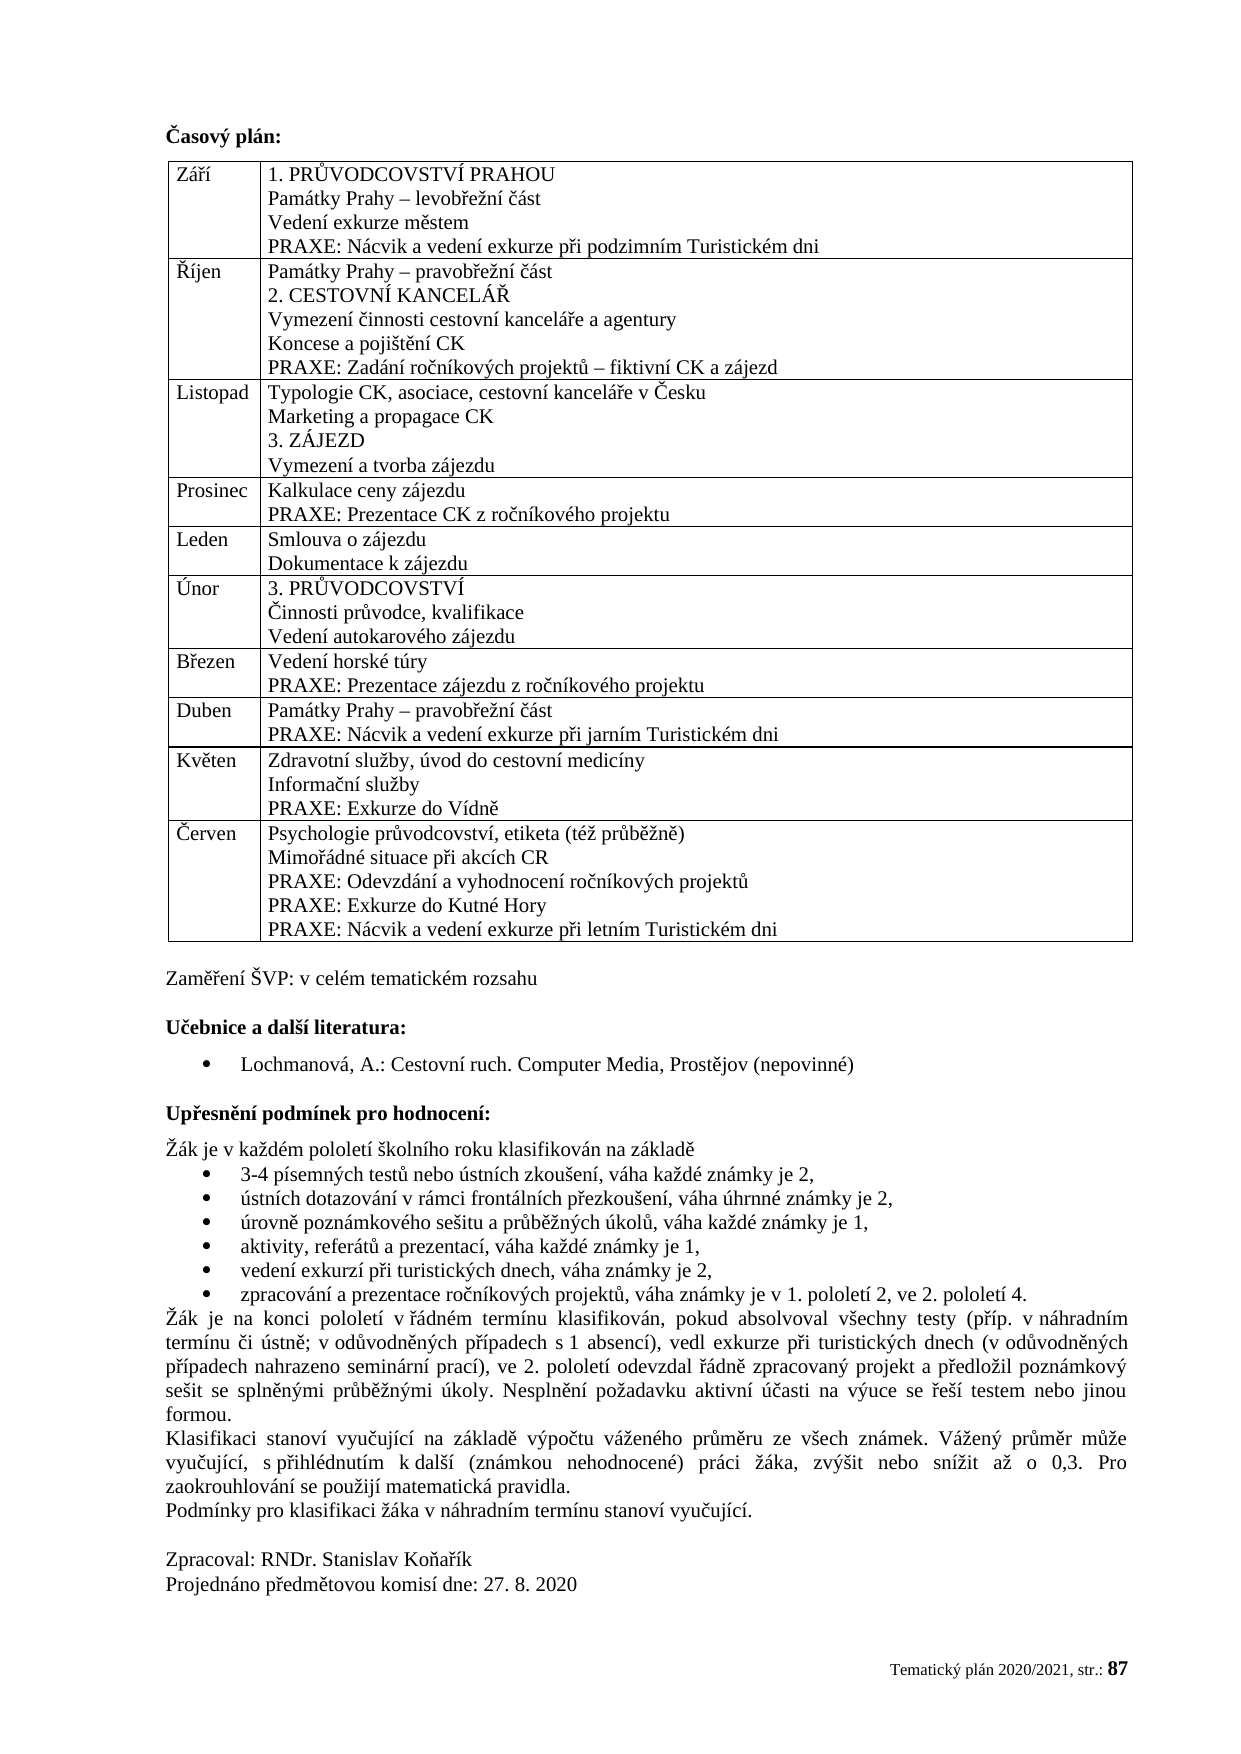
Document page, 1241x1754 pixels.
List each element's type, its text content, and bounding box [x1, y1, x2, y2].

text Projednáno předmětovou komisí dne: 27. 8. 2020 [165, 1571, 1128, 1596]
text zpracování a prezentace ročníkových projektů, váha známky je v 1. pololetí 2, ve 2. pololetí 4. [203, 1282, 1128, 1306]
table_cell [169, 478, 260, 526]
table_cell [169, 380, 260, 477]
text vedení exkurzí při turistických dnech, váha známky je 2, [203, 1258, 1128, 1282]
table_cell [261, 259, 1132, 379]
text Klasifikaci stanoví vyučující na základě výpočtu váženého průměru ze všech známek. Vážený průměr může vyučující, s přihlédnutím k další (známkou nehodnocené) práci žáka, zvýšit nebo snížit až o 0,3. Pro zaokrouhlování se použijí matematická pravidla. [165, 1426, 1128, 1498]
text úrovně poznámkového sešitu a průběžných úkolů, váha každé známky je 1, [203, 1209, 1128, 1234]
text Zaměření ŠVP: v celém tematickém rozsahu [165, 966, 1128, 990]
text Podmínky pro klasifikaci žáka v náhradním termínu stanoví vyučující. [165, 1498, 1128, 1522]
text aktivity, referátů a prezentací, váha každé známky je 1, [203, 1234, 1128, 1258]
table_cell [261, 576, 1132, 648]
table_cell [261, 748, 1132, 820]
text Upřesnění podmínek pro hodnocení: [165, 1101, 1128, 1125]
text Žák je na konci pololetí v řádném termínu klasifikován, pokud absolvoval všechny testy (příp. v náhradním termínu či ústně; v odůvodněných případech s 1 absencí), vedl exkurze při turistických dnech (v odůvodněných případech nahrazeno seminární prací), ve 2. pololetí odevzdal řádně zpracovaný projekt a předložil poznámkový sešit se splněnými průběžnými úkoly. Nesplnění požadavku aktivní účasti na výuce se řeší testem nebo jinou formou. [165, 1306, 1128, 1426]
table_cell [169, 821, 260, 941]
text 3-4 písemných testů nebo ústních zkoušení, váha každé známky je 2, [203, 1161, 1128, 1186]
text Zpracoval: RNDr. Stanislav Koňařík [165, 1547, 1128, 1571]
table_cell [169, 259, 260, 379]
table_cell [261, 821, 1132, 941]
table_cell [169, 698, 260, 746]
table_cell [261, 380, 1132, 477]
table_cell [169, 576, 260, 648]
text ústních dotazování v rámci frontálních přezkoušení, váha úhrnné známky je 2, [203, 1186, 1128, 1209]
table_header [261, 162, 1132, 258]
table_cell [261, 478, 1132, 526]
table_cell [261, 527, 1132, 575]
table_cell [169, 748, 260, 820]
text Žák je v každém pololetí školního roku klasifikován na základě [165, 1137, 1128, 1161]
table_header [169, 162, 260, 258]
text Lochmanová, A.: Cestovní ruch. Computer Media, Prostějov (nepovinné) [203, 1052, 1128, 1076]
text Časový plán: [165, 124, 1128, 148]
text Učebnice a další literatura: [165, 1015, 1128, 1039]
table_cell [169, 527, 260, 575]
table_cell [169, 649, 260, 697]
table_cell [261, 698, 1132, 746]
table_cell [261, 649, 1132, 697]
